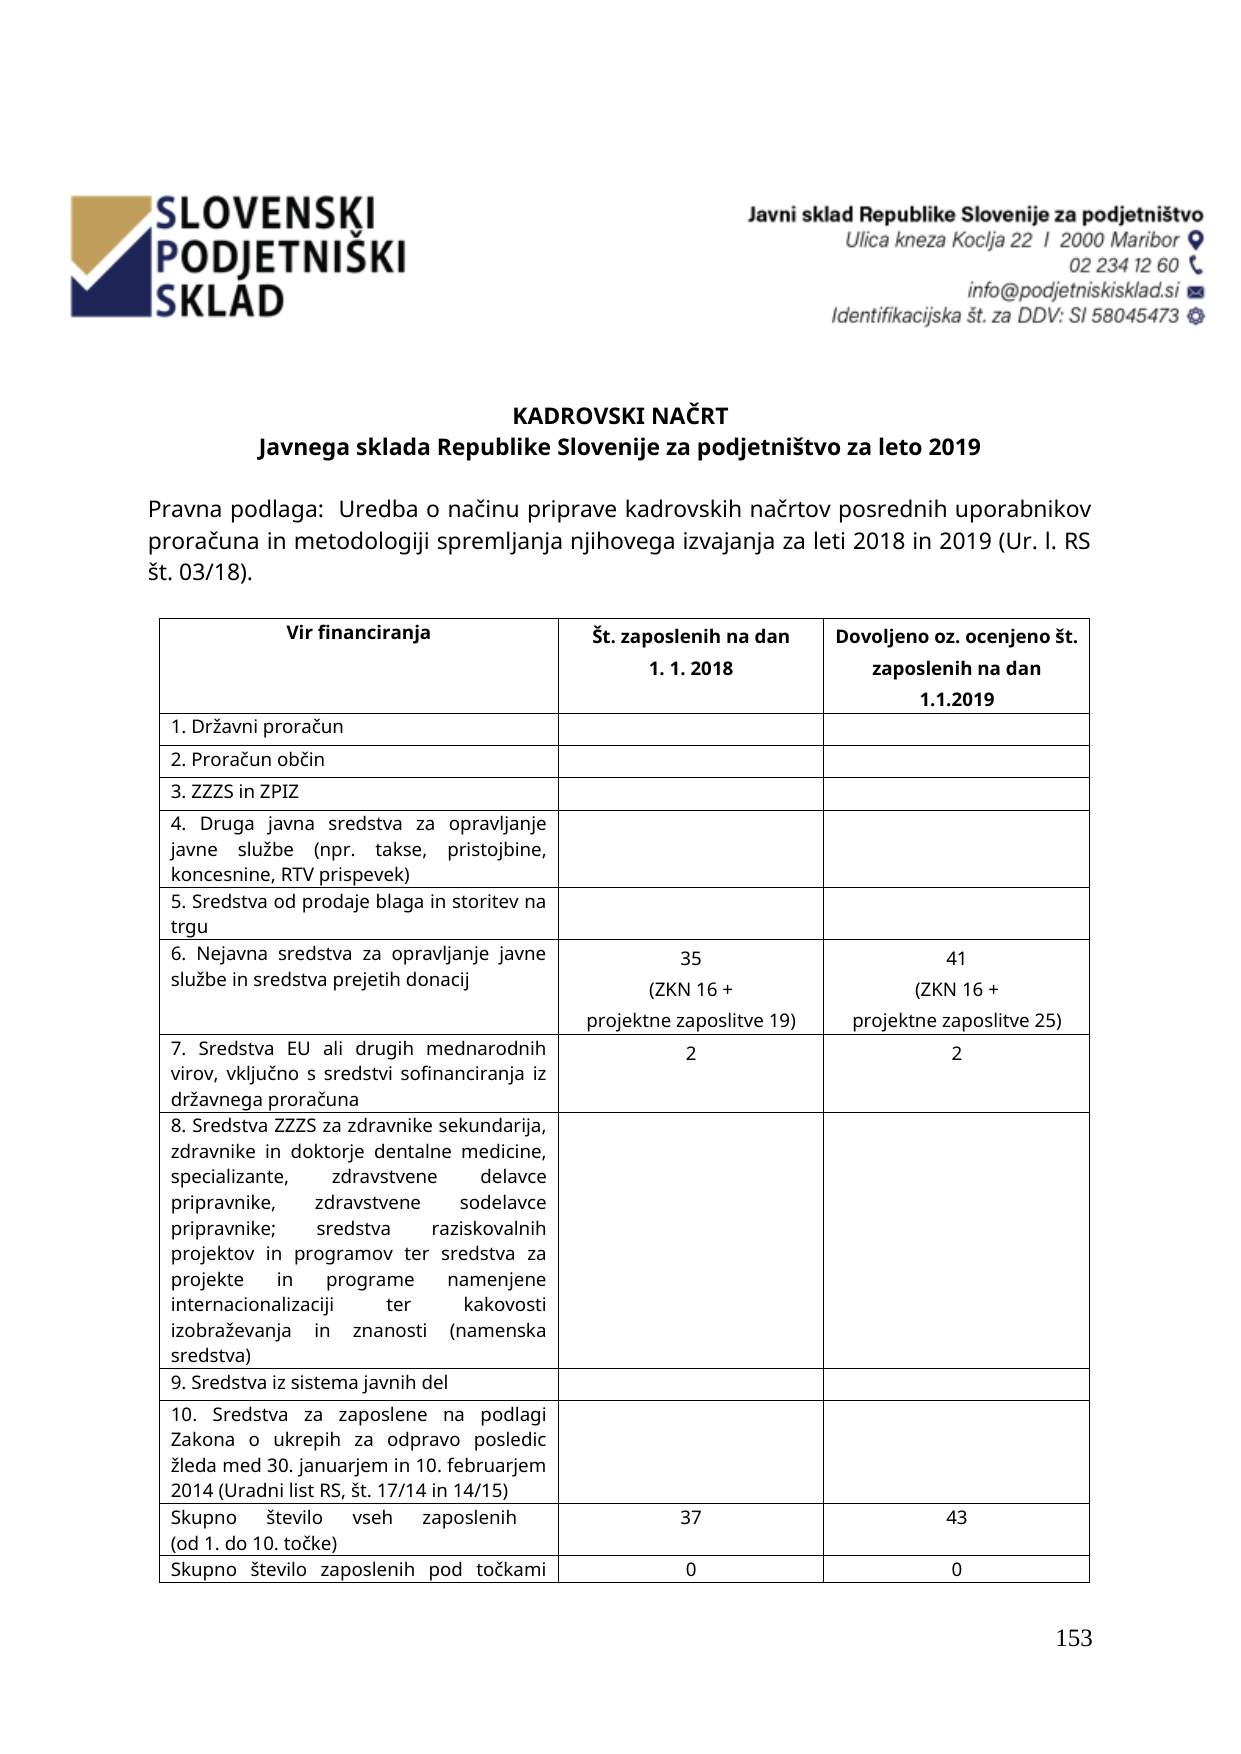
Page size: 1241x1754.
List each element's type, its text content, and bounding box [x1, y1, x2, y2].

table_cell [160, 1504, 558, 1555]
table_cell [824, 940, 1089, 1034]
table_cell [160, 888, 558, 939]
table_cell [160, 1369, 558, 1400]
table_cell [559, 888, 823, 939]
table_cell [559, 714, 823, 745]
picture [740, 191, 1232, 345]
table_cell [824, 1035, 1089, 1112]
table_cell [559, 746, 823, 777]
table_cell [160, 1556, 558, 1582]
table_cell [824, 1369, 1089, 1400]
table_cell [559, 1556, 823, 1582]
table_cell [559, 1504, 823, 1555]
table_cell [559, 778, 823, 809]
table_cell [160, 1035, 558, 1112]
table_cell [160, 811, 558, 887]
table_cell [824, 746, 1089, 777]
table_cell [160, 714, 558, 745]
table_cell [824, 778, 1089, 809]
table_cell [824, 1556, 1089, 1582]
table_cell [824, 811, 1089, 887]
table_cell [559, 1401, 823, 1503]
text Javnega sklada Republike Slovenije za podjetništvo za leto 2019 [148, 430, 1093, 462]
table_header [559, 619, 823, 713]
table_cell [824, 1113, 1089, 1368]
text KADROVSKI NAČRT [148, 399, 1093, 430]
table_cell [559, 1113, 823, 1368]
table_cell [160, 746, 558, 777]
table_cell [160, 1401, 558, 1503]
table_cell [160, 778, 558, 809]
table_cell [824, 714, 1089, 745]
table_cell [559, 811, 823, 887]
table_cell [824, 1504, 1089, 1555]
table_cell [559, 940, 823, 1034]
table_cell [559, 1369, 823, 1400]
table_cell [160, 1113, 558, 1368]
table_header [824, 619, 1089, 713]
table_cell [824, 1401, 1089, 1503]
text Pravna podlaga: Uredba o načinu priprave kadrovskih načrtov posrednih uporabnikov proračuna in metodologiji spremljanja njihovega izvajanja za leti 2018 in 2019 (Ur. l. RS št. 03/18). [148, 493, 1093, 587]
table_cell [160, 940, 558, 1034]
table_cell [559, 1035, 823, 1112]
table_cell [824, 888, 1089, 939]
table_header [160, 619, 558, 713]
